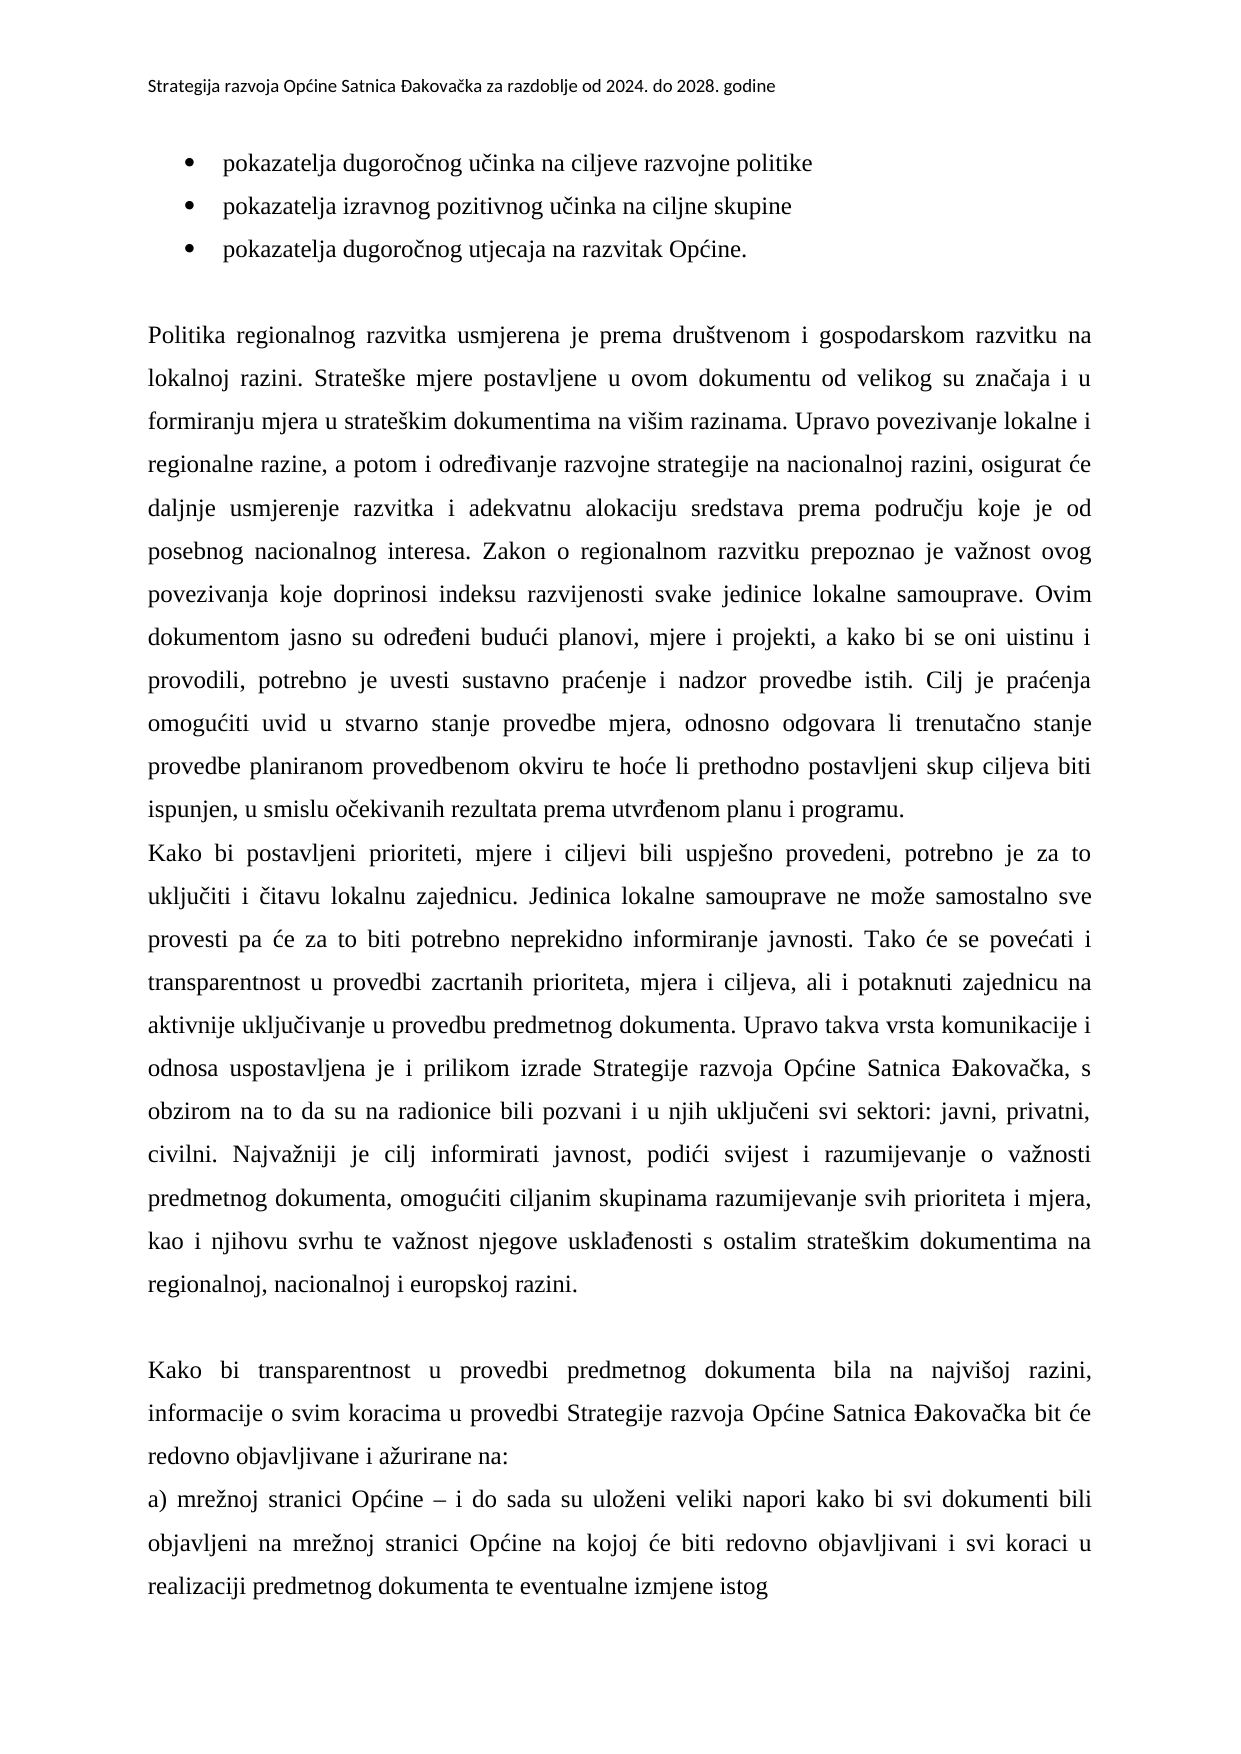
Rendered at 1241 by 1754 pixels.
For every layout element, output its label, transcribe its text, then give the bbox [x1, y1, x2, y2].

list pokazatelja dugoročnog utjecaja na razvitak Općine. [185, 234, 1093, 263]
text Kako bi postavljeni prioriteti, mjere i ciljevi bili uspješno provedeni, potrebno je za to uključiti i čitavu lokalnu zajednicu. Jedinica lokalne samouprave ne može samostalno sve provesti pa će za to biti potrebno neprekidno informiranje javnosti. Tako će se povećati i transparentnost u provedbi zacrtanih prioriteta, mjera i ciljeva, ali i potaknuti zajednicu na aktivnije uključivanje u provedbu predmetnog dokumenta. Upravo takva vrsta komunikacije i odnosa uspostavljena je i prilikom izrade Strategije razvoja Općine Satnica Đakovačka, s obzirom na to da su na radionice bili pozvani i u njih uključeni svi sektori: javni, privatni, civilni. Najvažniji je cilj informirati javnost, podići svijest i razumijevanje o važnosti predmetnog dokumenta, omogućiti ciljanim skupinama razumijevanje svih prioriteta i mjera, kao i njihovu svrhu te važnost njegove usklađenosti s ostalim strateškim dokumentima na regionalnoj, nacionalnoj i europskoj razini. [148, 838, 1093, 1298]
text Politika regionalnog razvitka usmjerena je prema društvenom i gospodarskom razvitku na lokalnoj razini. Strateške mjere postavljene u ovom dokumentu od velikog su značaja i u formiranju mjera u strateškim dokumentima na višim razinama. Upravo povezivanje lokalne i regionalne razine, a potom i određivanje razvojne strategije na nacionalnoj razini, osigurat će daljnje usmjerenje razvitka i adekvatnu alokaciju sredstava prema području koje je od posebnog nacionalnog interesa. Zakon o regionalnom razvitku prepoznao je važnost ovog povezivanja koje doprinosi indeksu razvijenosti svake jedinice lokalne samouprave. Ovim dokumentom jasno su određeni budući planovi, mjere i projekti, a kako bi se oni uistinu i provodili, potrebno je uvesti sustavno praćenje i nadzor provedbe istih. Cilj je praćenja omogućiti uvid u stvarno stanje provedbe mjera, odnosno odgovara li trenutačno stanje provedbe planiranom provedbenom okviru te hoće li prethodno postavljeni skup ciljeva biti ispunjen, u smislu očekivanih rezultata prema utvrđenom planu i programu. [148, 320, 1093, 823]
text a) mrežnoj stranici Općine – i do sada su uloženi veliki napori kako bi svi dokumenti bili objavljeni na mrežnoj stranici Općine na kojoj će biti redovno objavljivani i svi koraci u realizaciji predmetnog dokumenta te eventualne izmjene istog [148, 1484, 1093, 1599]
list pokazatelja dugoročnog učinka na ciljeve razvojne politike [185, 148, 1093, 176]
list pokazatelja izravnog pozitivnog učinka na ciljne skupine [185, 191, 1093, 219]
text Kako bi transparentnost u provedbi predmetnog dokumenta bila na najvišoj razini, informacije o svim koracima u provedbi Strategije razvoja Općine Satnica Đakovačka bit će redovno objavljivane i ažurirane na: [148, 1355, 1093, 1470]
